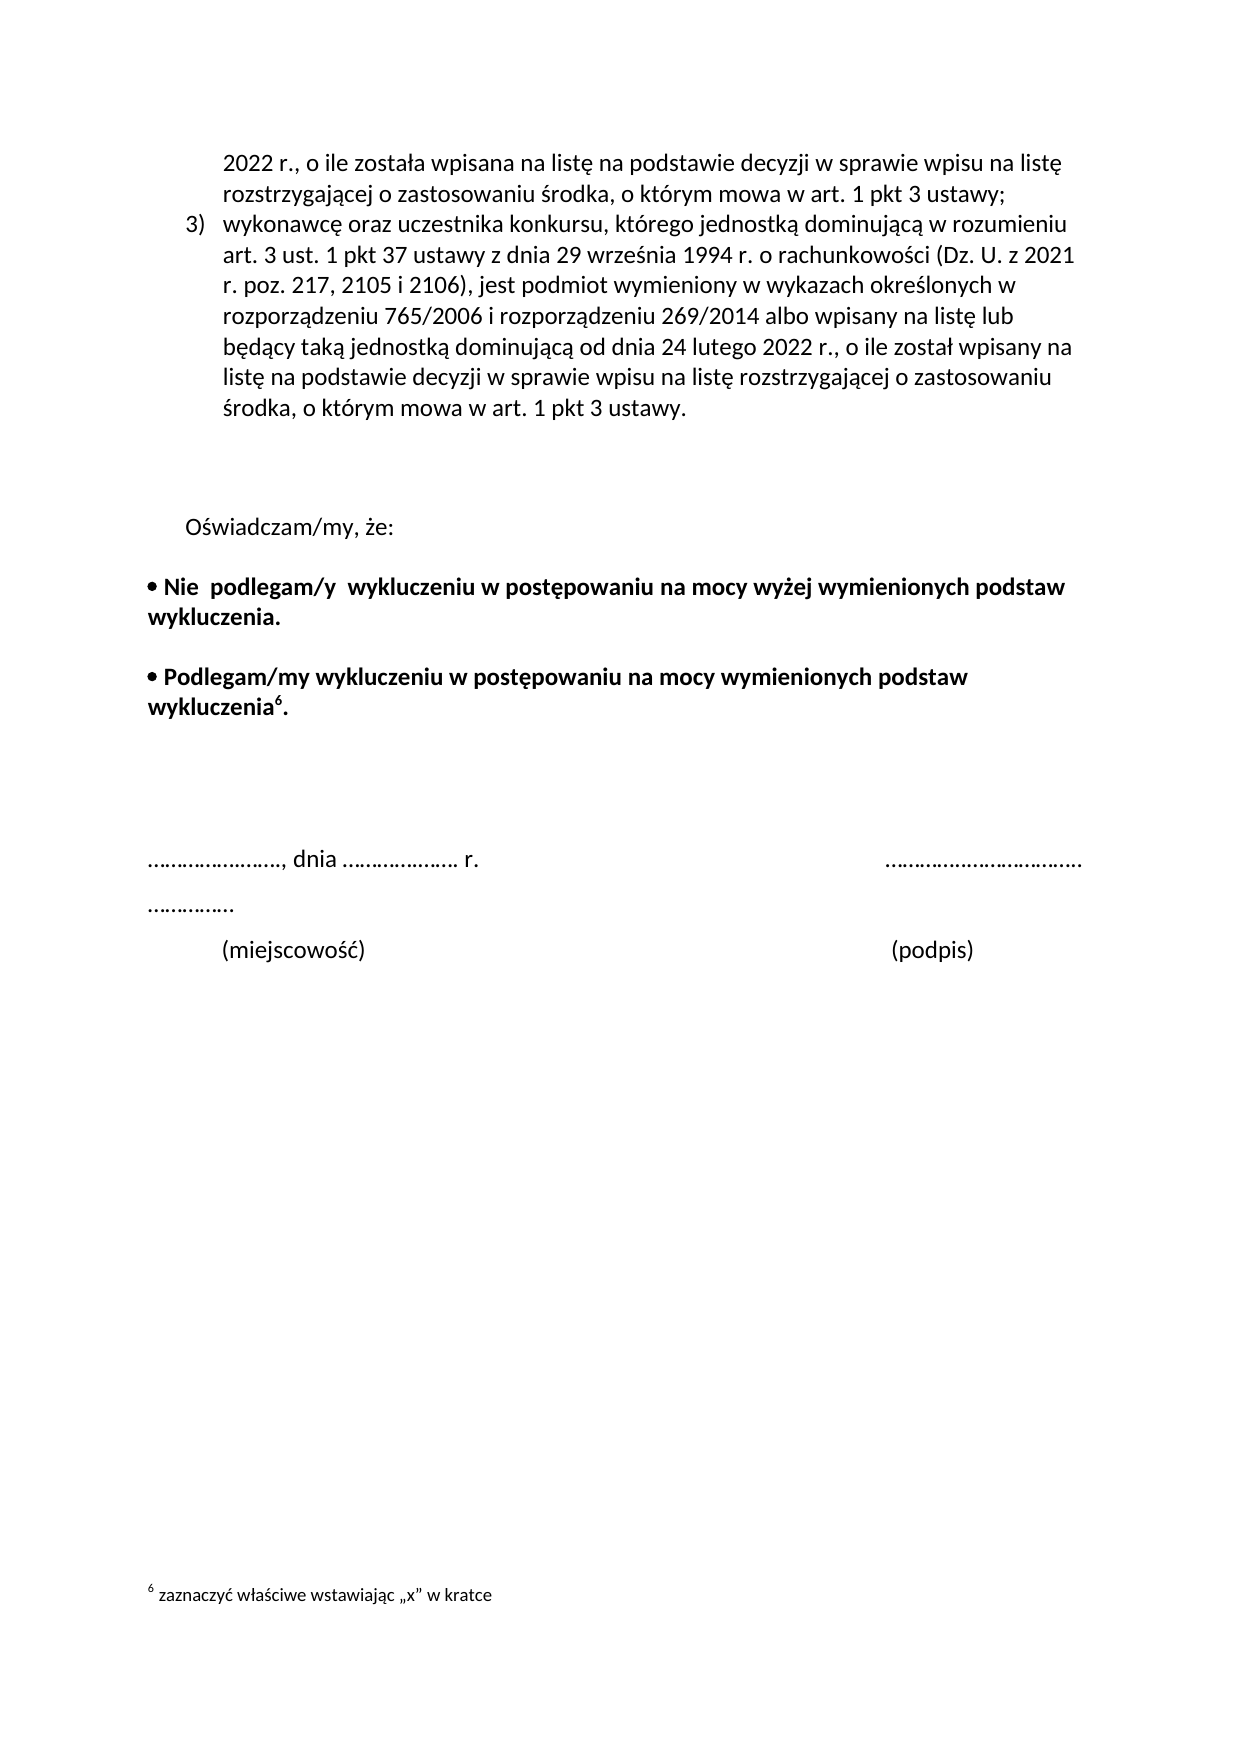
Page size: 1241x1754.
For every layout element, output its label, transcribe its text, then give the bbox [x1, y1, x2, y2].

text …………….……., dnia ………….……. r. …………..………………..…………… [148, 843, 1093, 919]
list wykonawcę oraz uczestnika konkursu, którego jednostką dominującą w rozumieniu art. 3 ust. 1 pkt 37 ustawy z dnia 29 września 1994 r. o rachunkowości (Dz. U. z 2021 r. poz. 217, 2105 i 2106), jest podmiot wymieniony w wykazach określonych w rozporządzeniu 765/2006 i rozporządzeniu 269/2014 albo wpisany na listę lub będący taką jednostką dominującą od dnia 24 lutego 2022 r., o ile został wpisany na listę na podstawie decyzji w sprawie wpisu na listę rozstrzygającej o zastosowaniu środka, o którym mowa w art. 1 pkt 3 ustawy. [185, 209, 1093, 422]
text Nie podlegam/y wykluczeniu w postępowaniu na mocy wyżej wymienionych podstaw wykluczenia. [148, 571, 1093, 632]
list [185, 148, 1093, 209]
text Podlegam/my wykluczeniu w postępowaniu na mocy wymienionych podstaw wykluczenia. [148, 661, 1093, 722]
text (miejscowość) (podpis) [148, 934, 1093, 965]
text Oświadczam/my, że: [185, 511, 1093, 542]
